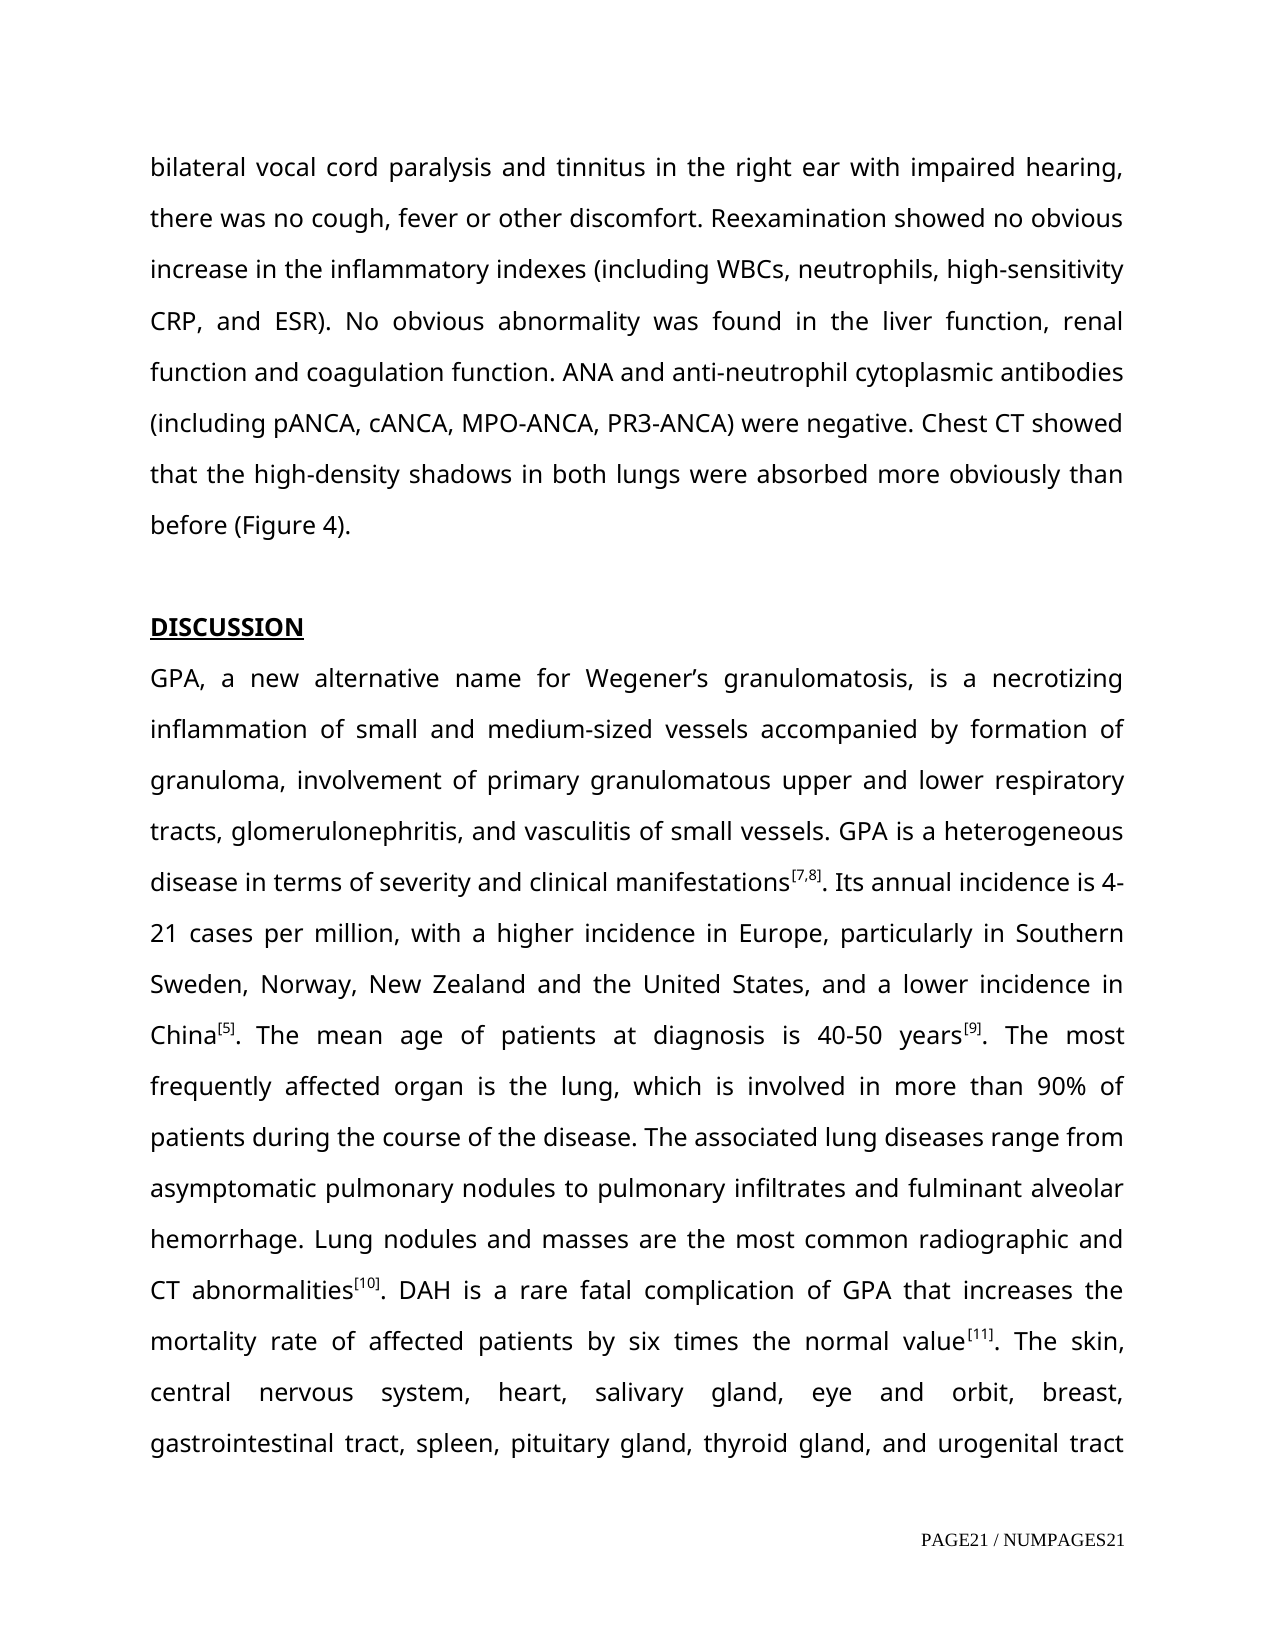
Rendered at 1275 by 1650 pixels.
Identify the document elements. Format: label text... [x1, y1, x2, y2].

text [150, 660, 1125, 1460]
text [150, 150, 1125, 541]
text DISCUSSION [150, 609, 1125, 643]
